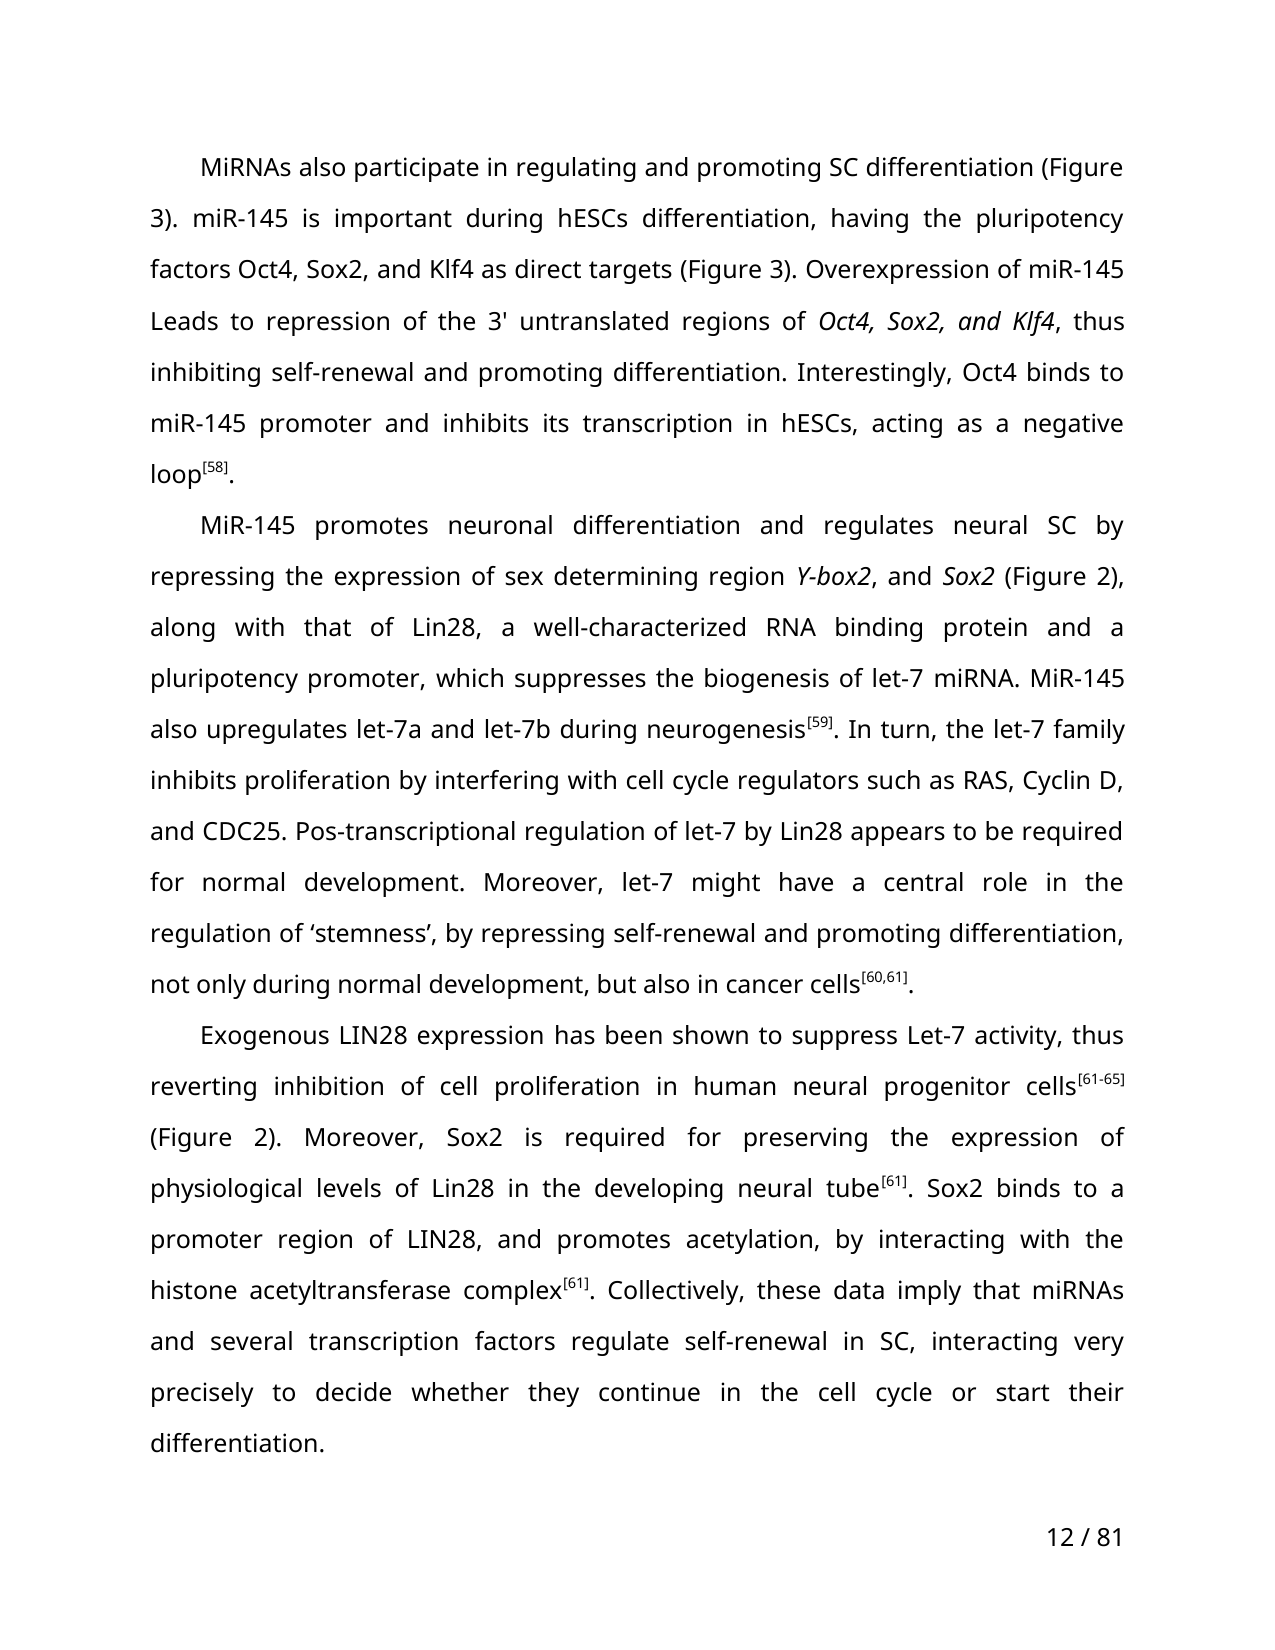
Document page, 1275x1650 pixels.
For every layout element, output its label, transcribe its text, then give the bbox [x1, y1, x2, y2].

text Exogenous LIN28 expression has been shown to suppress Let-7 activity, thus reverting inhibition of cell proliferation in human neural progenitor cells[61-65] (Figure 2). Moreover, Sox2 is required for preserving the expression of physiological levels of Lin28 in the developing neural tube[61]. Sox2 binds to a promoter region of LIN28, and promotes acetylation, by interacting with the histone acetyltransferase complex[61]. Collectively, these data imply that miRNAs and several transcription factors regulate self-renewal in SC, interacting very precisely to decide whether they continue in the cell cycle or start their differentiation. [150, 1018, 1125, 1460]
text MiRNAs also participate in regulating and promoting SC differentiation (Figure 3). miR-145 is important during hESCs differentiation, having the pluripotency factors Oct4, Sox2, and Klf4 as direct targets (Figure 3). Overexpression of miR-145 Leads to repression of the 3' untranslated regions of Oct4, Sox2, and Klf4, thus inhibiting self-renewal and promoting differentiation. Interestingly, Oct4 binds to miR-145 promoter and inhibits its transcription in hESCs, acting as a negative loop[58]. [150, 150, 1125, 490]
text MiR-145 promotes neuronal differentiation and regulates neural SC by repressing the expression of sex determining region Y-box2, and Sox2 (Figure 2), along with that of Lin28, a well-characterized RNA binding protein and a pluripotency promoter, which suppresses the biogenesis of let-7 miRNA. MiR-145 also upregulates let-7a and let-7b during neurogenesis[59]. In turn, the let-7 family inhibits proliferation by interfering with cell cycle regulators such as RAS, Cyclin D, and CDC25. Pos-transcriptional regulation of let-7 by Lin28 appears to be required for normal development. Moreover, let-7 might have a central role in the regulation of ‘stemness’, by repressing self-renewal and promoting differentiation, not only during normal development, but also in cancer cells[60,61]. [150, 507, 1125, 1001]
